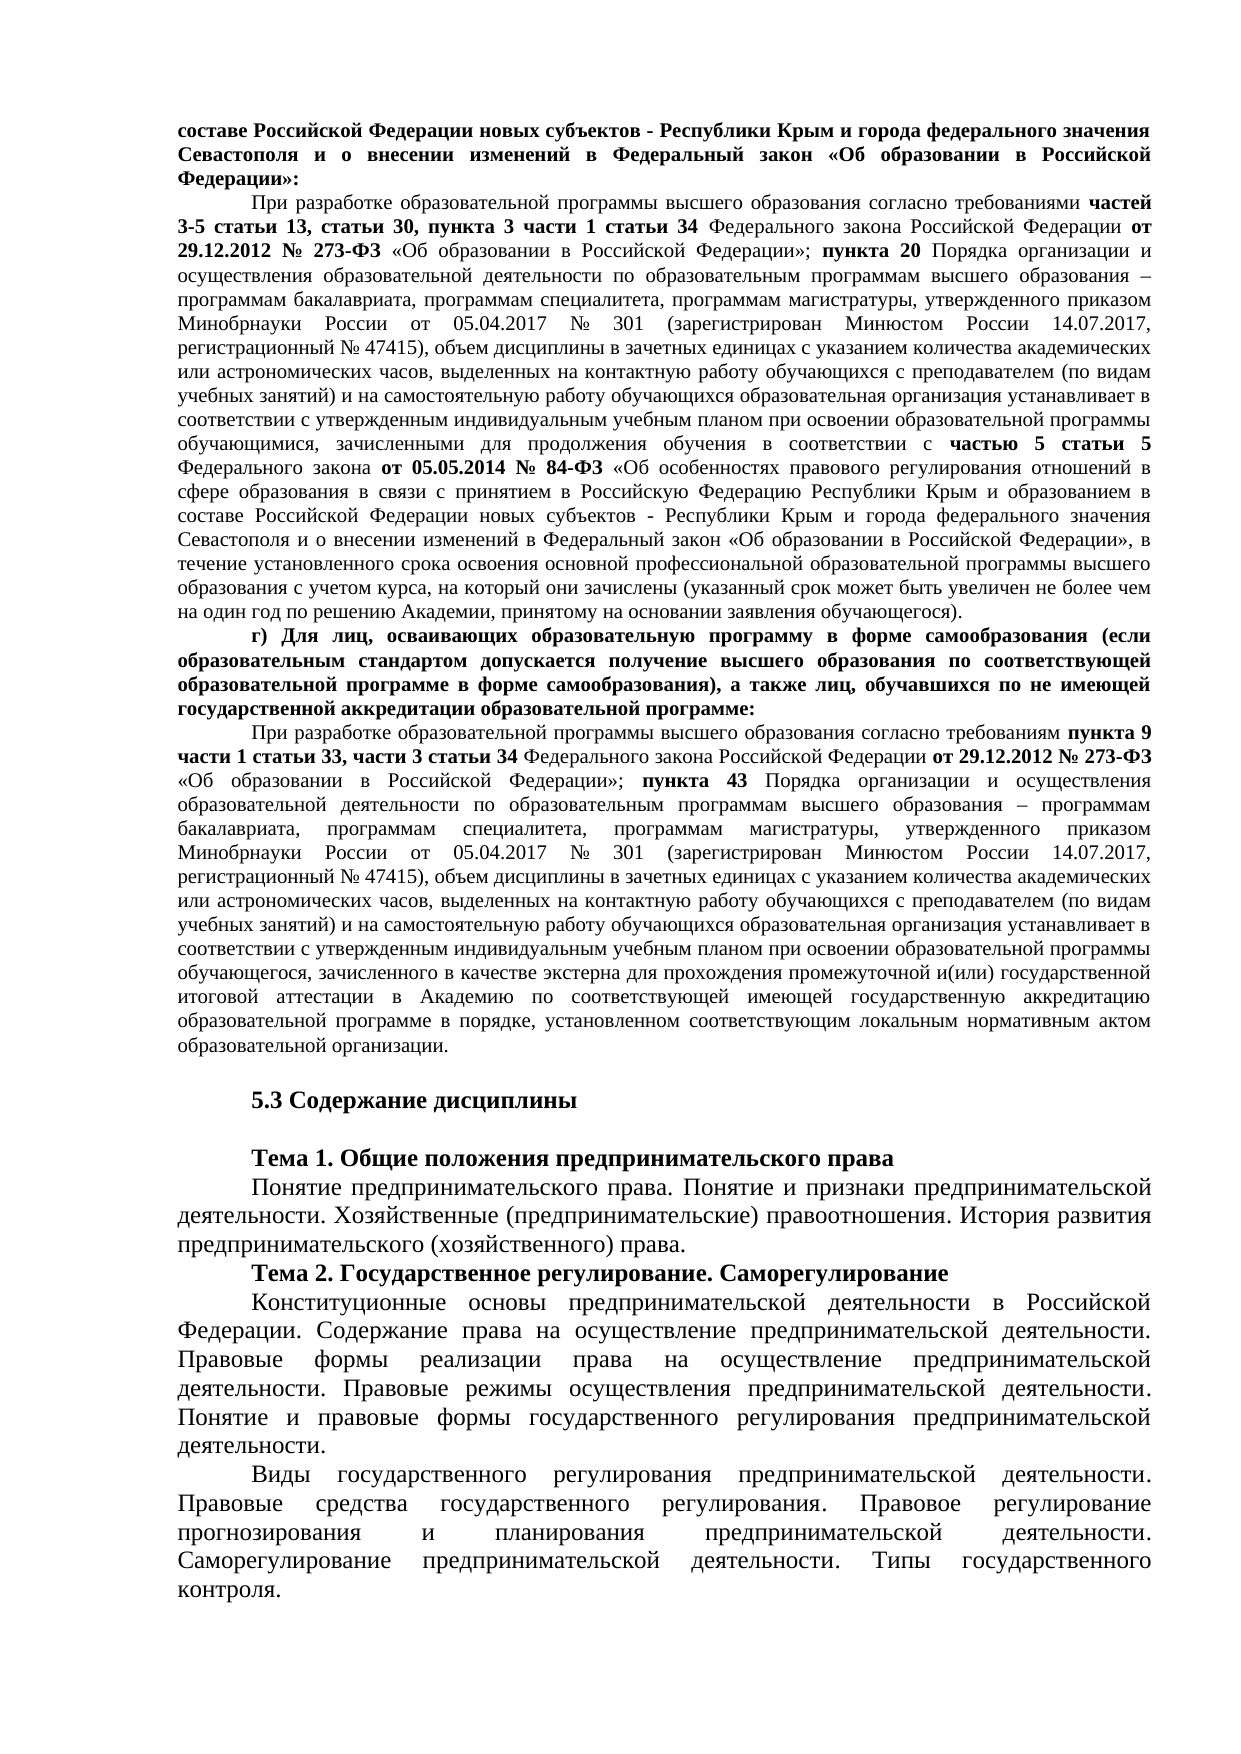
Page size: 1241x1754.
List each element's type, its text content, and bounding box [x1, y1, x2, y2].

text г) Для лиц, осваивающих образовательную программу в форме самообразования (если образовательным стандартом допускается получение высшего образования по соответствующей образовательной программе в форме самообразования), а также лиц, обучавшихся по не имеющей государственной аккредитации образовательной программе: [177, 623, 1152, 720]
text Тема 1. Общие положения предпринимательского права [177, 1143, 1152, 1172]
text Понятие предпринимательского права. Понятие и признаки предпринимательской деятельности. Хозяйственные (предпринимательские) правоотношения. История развития предпринимательского (хозяйственного) права. [177, 1172, 1152, 1258]
text При разработке образовательной программы высшего образования согласно требованиям пункта 9 части 1 статьи 33, части 3 статьи 34 Федерального закона Российской Федерации от 29.12.2012 № 273-ФЗ «Об образовании в Российской Федерации»; пункта 43 Порядка организации и осуществления образовательной деятельности по образовательным программам высшего образования – программам бакалавриата, программам специалитета, программам магистратуры, утвержденного приказом Минобрнауки России от 05.04.2017 № 301 (зарегистрирован Минюстом России 14.07.2017, регистрационный № 47415), объем дисциплины в зачетных единицах с указанием количества академических или астрономических часов, выделенных на контактную работу обучающихся с преподавателем (по видам учебных занятий) и на самостоятельную работу обучающихся образовательная организация устанавливает в соответствии с утвержденным индивидуальным учебным планом при освоении образовательной программы обучающегося, зачисленного в качестве экстерна для прохождения промежуточной и(или) государственной итоговой аттестации в Академию по соответствующей имеющей государственную аккредитацию образовательной программе в порядке, установленном соответствующим локальным нормативным актом образовательной организации. [177, 720, 1152, 1057]
text Конституционные основы предпринимательской деятельности в Российской Федерации. Содержание права на осуществление предпринимательской деятельности. Правовые формы реализации права на осуществление предпринимательской деятельности. Правовые режимы осуществления предпринимательской деятельности. Понятие и правовые формы государственного регулирования предпринимательской деятельности. [177, 1287, 1152, 1459]
text При разработке образовательной программы высшего образования согласно требованиями частей 3-5 статьи 13, статьи 30, пункта 3 части 1 статьи 34 Федерального закона Российской Федерации от 29.12.2012 № 273-ФЗ «Об образовании в Российской Федерации»; пункта 20 Порядка организации и осуществления образовательной деятельности по образовательным программам высшего образования – программам бакалавриата, программам специалитета, программам магистратуры, утвержденного приказом Минобрнауки России от 05.04.2017 № 301 (зарегистрирован Минюстом России 14.07.2017, регистрационный № 47415), объем дисциплины в зачетных единицах с указанием количества академических или астрономических часов, выделенных на контактную работу обучающихся с преподавателем (по видам учебных занятий) и на самостоятельную работу обучающихся образовательная организация устанавливает в соответствии с утвержденным индивидуальным учебным планом при освоении образовательной программы обучающимися, зачисленными для продолжения обучения в соответствии с частью 5 статьи 5 Федерального закона от 05.05.2014 № 84-ФЗ «Об особенностях правового регулирования отношений в сфере образования в связи с принятием в Российскую Федерацию Республики Крым и образованием в составе Российской Федерации новых субъектов - Республики Крым и города федерального значения Севастополя и о внесении изменений в Федеральный закон «Об образовании в Российской Федерации», в течение установленного срока освоения основной профессиональной образовательной программы высшего образования с учетом курса, на который они зачислены (указанный срок может быть увеличен не более чем на один год по решению Академии, принятому на основании заявления обучающегося). [177, 190, 1152, 623]
text Виды государственного регулирования предпринимательской деятельности. Правовые средства государственного регулирования. Правовое регулирование прогнозирования и планирования предпринимательской деятельности. Саморегулирование предпринимательской деятельности. Типы государственного контроля. [177, 1459, 1152, 1603]
text Тема 2. Государственное регулирование. Саморегулирование [177, 1258, 1152, 1287]
text 5.3 Содержание дисциплины [177, 1085, 1152, 1114]
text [177, 118, 1152, 190]
